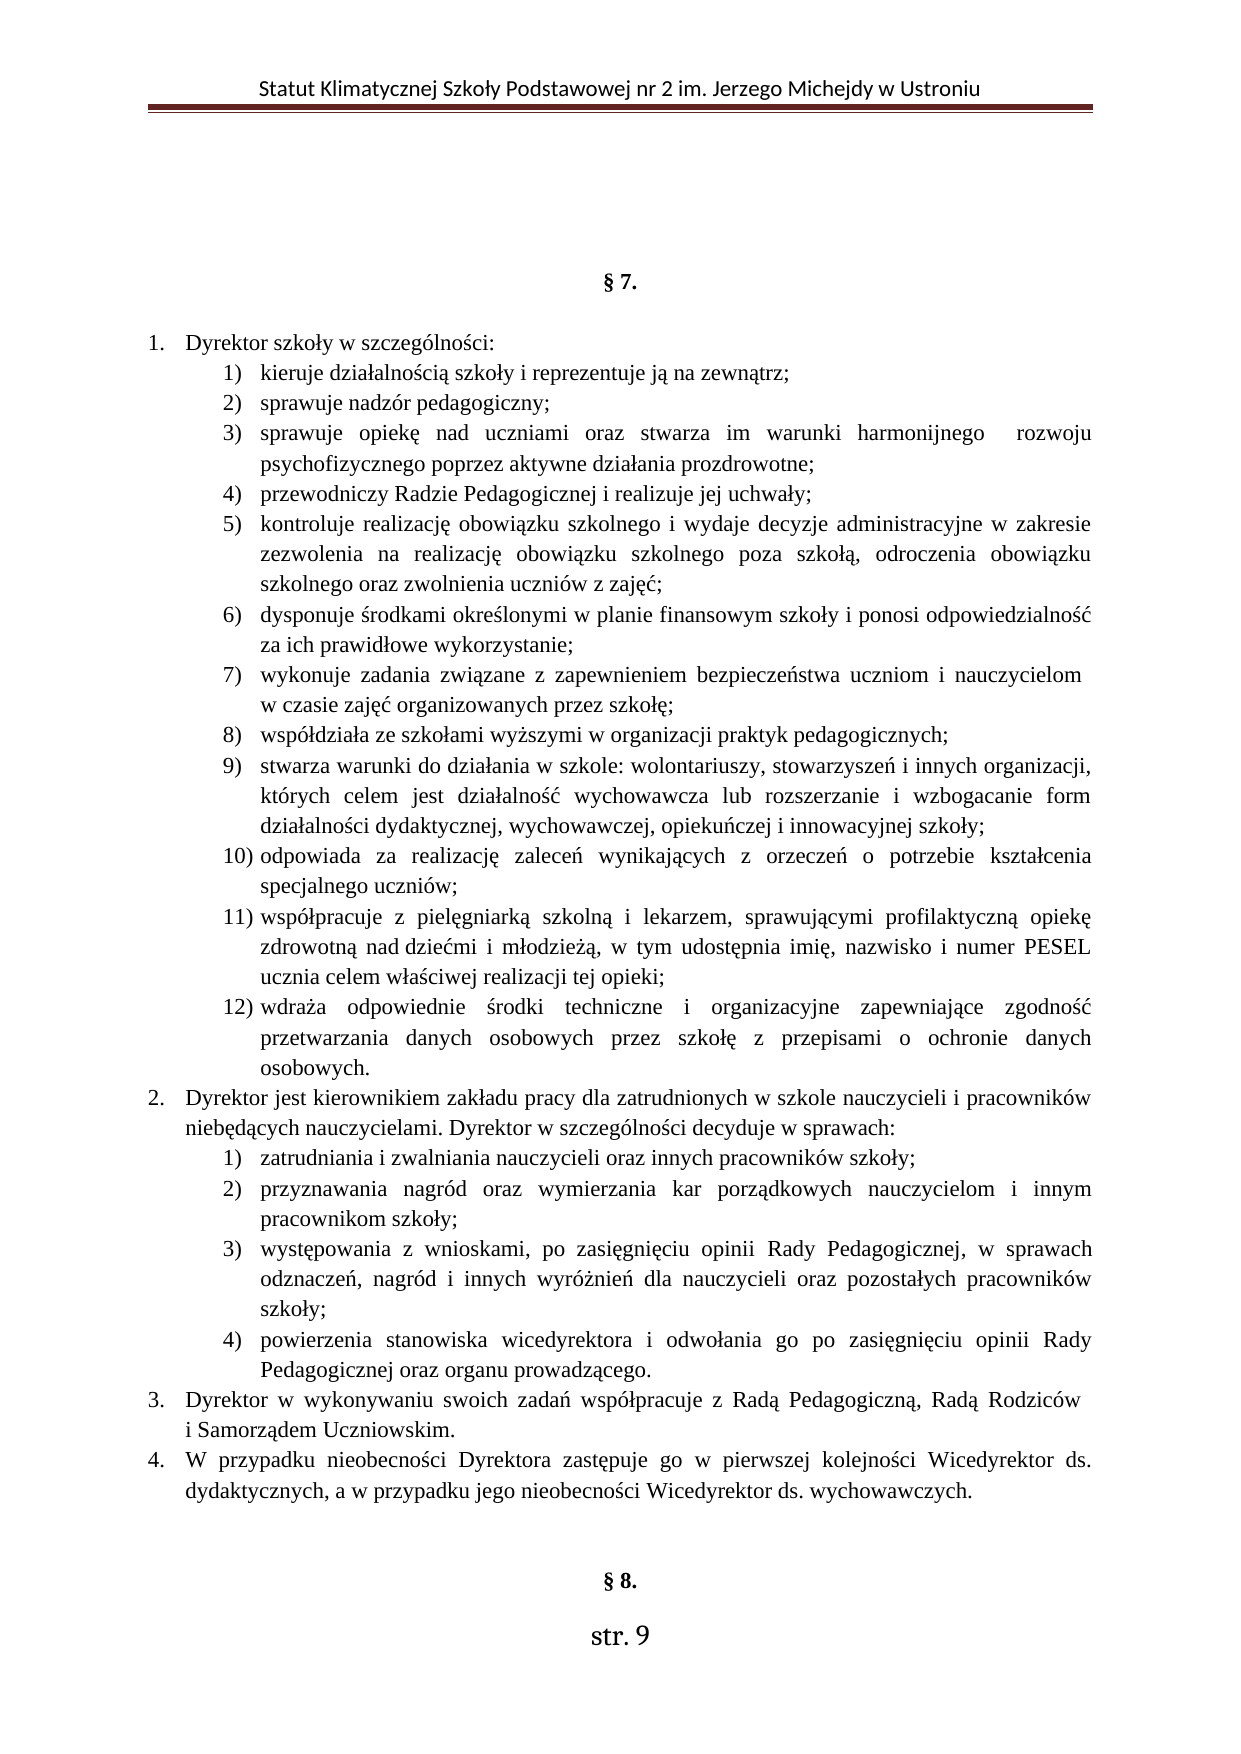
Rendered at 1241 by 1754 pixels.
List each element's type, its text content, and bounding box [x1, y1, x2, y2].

list wdraża odpowiednie środki techniczne i organizacyjne zapewniające zgodność przetwarzania danych osobowych przez szkołę z przepisami o ochronie danych osobowych. [223, 993, 1093, 1080]
list przyznawania nagród oraz wymierzania kar porządkowych nauczycielom i innym pracownikom szkoły; [223, 1175, 1093, 1231]
list sprawuje nadzór pedagogiczny; [223, 389, 1093, 416]
list współdziała ze szkołami wyższymi w organizacji praktyk pedagogicznych; [223, 722, 1093, 748]
list współpracuje z pielęgniarką szkolną i lekarzem, sprawującymi profilaktyczną opiekę zdrowotną nad dziećmi i młodzieżą, w tym udostępnia imię, nazwisko i numer PESEL ucznia celem właściwej realizacji tej opieki; [223, 903, 1093, 989]
list przewodniczy Radzie Pedagogicznej i realizuje jej uchwały; [223, 480, 1093, 506]
list sprawuje opiekę nad uczniami oraz stwarza im warunki harmonijnego rozwoju psychofizycznego poprzez aktywne działania prozdrowotne; [223, 419, 1093, 476]
list kieruje działalnością szkoły i reprezentuje ją na zewnątrz; [223, 359, 1093, 385]
list W przypadku nieobecności Dyrektora zastępuje go w pierwszej kolejności Wicedyrektor ds. dydaktycznych, a w przypadku jego nieobecności Wicedyrektor ds. wychowawczych. [148, 1447, 1093, 1503]
list odpowiada za realizację zaleceń wynikających z orzeczeń o potrzebie kształcenia specjalnego uczniów; [223, 842, 1093, 899]
list występowania z wnioskami, po zasięgnięciu opinii Rady Pedagogicznej, w sprawach odznaczeń, nagród i innych wyróżnień dla nauczycieli oraz pozostałych pracowników szkoły; [223, 1235, 1093, 1322]
list kontroluje realizację obowiązku szkolnego i wydaje decyzje administracyjne w zakresie zezwolenia na realizację obowiązku szkolnego poza szkołą, odroczenia obowiązku szkolnego oraz zwolnienia uczniów z zajęć; [223, 510, 1093, 597]
list stwarza warunki do działania w szkole: wolontariuszy, stowarzyszeń i innych organizacji, których celem jest działalność wychowawcza lub rozszerzanie i wzbogacanie form działalności dydaktycznej, wychowawczej, opiekuńczej i innowacyjnej szkoły; [223, 752, 1093, 838]
list dysponuje środkami określonymi w planie finansowym szkoły i ponosi odpowiedzialność za ich prawidłowe wykorzystanie; [223, 601, 1093, 657]
list wykonuje zadania związane z zapewnieniem bezpieczeństwa uczniom i nauczycielom w czasie zajęć organizowanych przez szkołę; [223, 661, 1093, 718]
list Dyrektor w wykonywaniu swoich zadań współpracuje z Radą Pedagogiczną, Radą Rodziców i Samorządem Uczniowskim. [148, 1386, 1093, 1443]
list Dyrektor jest kierownikiem zakładu pracy dla zatrudnionych w szkole nauczycieli i pracowników niebędących nauczycielami. Dyrektor w szczególności decyduje w sprawach: [148, 1084, 1093, 1141]
text § 8. [148, 1567, 1093, 1594]
list zatrudniania i zwalniania nauczycieli oraz innych pracowników szkoły; [223, 1144, 1093, 1171]
text § 7. [148, 268, 1093, 295]
list powierzenia stanowiska wicedyrektora i odwołania go po zasięgnięciu opinii Rady Pedagogicznej oraz organu prowadzącego. [223, 1326, 1093, 1382]
list Dyrektor szkoły w szczególności: [148, 329, 1093, 355]
